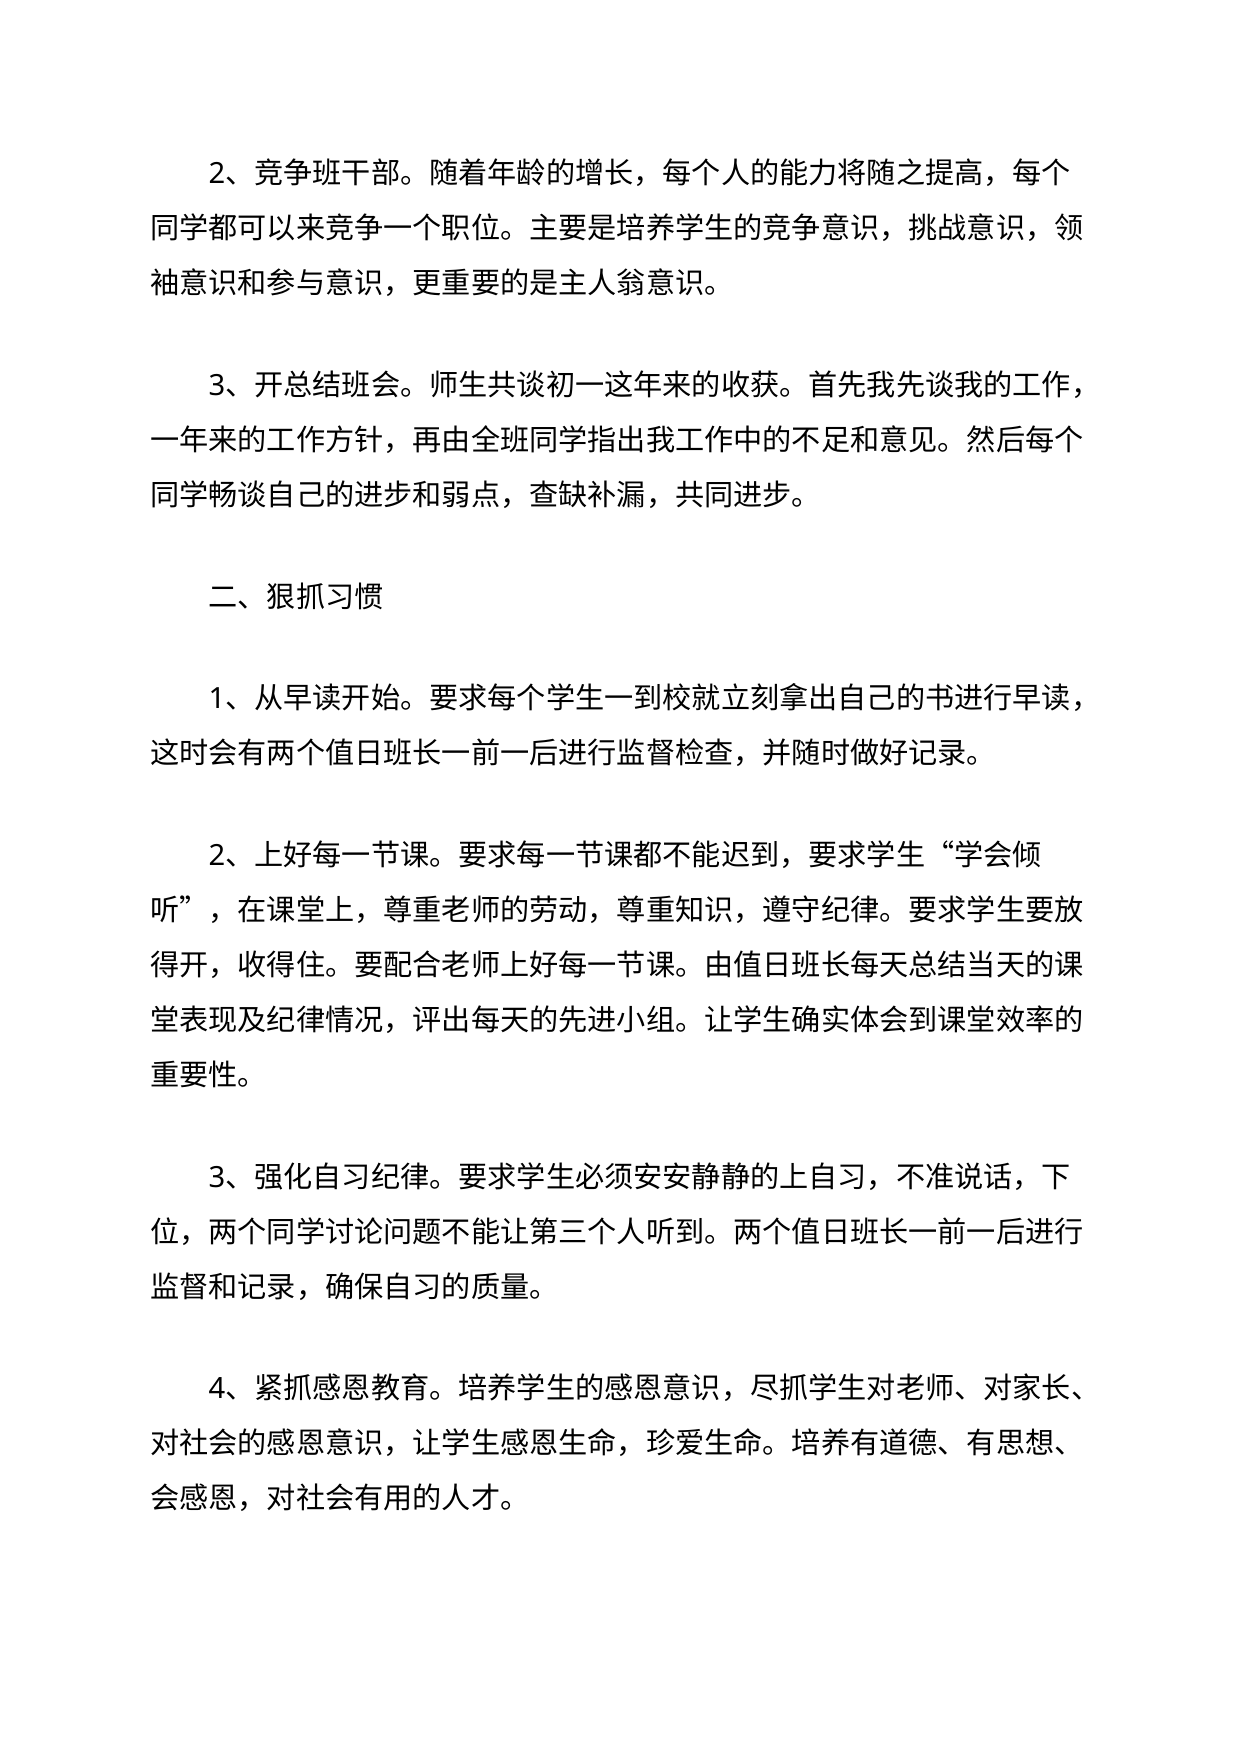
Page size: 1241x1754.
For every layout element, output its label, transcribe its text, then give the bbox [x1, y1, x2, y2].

text 3、开总结班会。师生共谈初一这年来的收获。首先我先谈我的工作，一年来的工作方针，再由全班同学指出我工作中的不足和意见。然后每个同学畅谈自己的进步和弱点，查缺补漏，共同进步。 [150, 362, 1090, 514]
text 2、上好每一节课。要求每一节课都不能迟到，要求学生“学会倾听”，在课堂上，尊重老师的劳动，尊重知识，遵守纪律。要求学生要放得开，收得住。要配合老师上好每一节课。由值日班长每天总结当天的课堂表现及纪律情况，评出每天的先进小组。让学生确实体会到课堂效率的重要性。 [150, 832, 1090, 1094]
text 1、从早读开始。要求每个学生一到校就立刻拿出自己的书进行早读，这时会有两个值日班长一前一后进行监督检查，并随时做好记录。 [150, 675, 1090, 772]
text 4、紧抓感恩教育。培养学生的感恩意识，尽抓学生对老师、对家长、对社会的感恩意识，让学生感恩生命，珍爱生命。培养有道德、有思想、会感恩，对社会有用的人才。 [150, 1365, 1090, 1517]
text 2、竞争班干部。随着年龄的增长，每个人的能力将随之提高，每个同学都可以来竞争一个职位。主要是培养学生的竞争意识，挑战意识，领袖意识和参与意识，更重要的是主人翁意识。 [150, 150, 1090, 302]
text 3、强化自习纪律。要求学生必须安安静静的上自习，不准说话，下位，两个同学讨论问题不能让第三个人听到。两个值日班长一前一后进行监督和记录，确保自习的质量。 [150, 1153, 1090, 1306]
text 二、狠抓习惯 [150, 573, 1090, 616]
